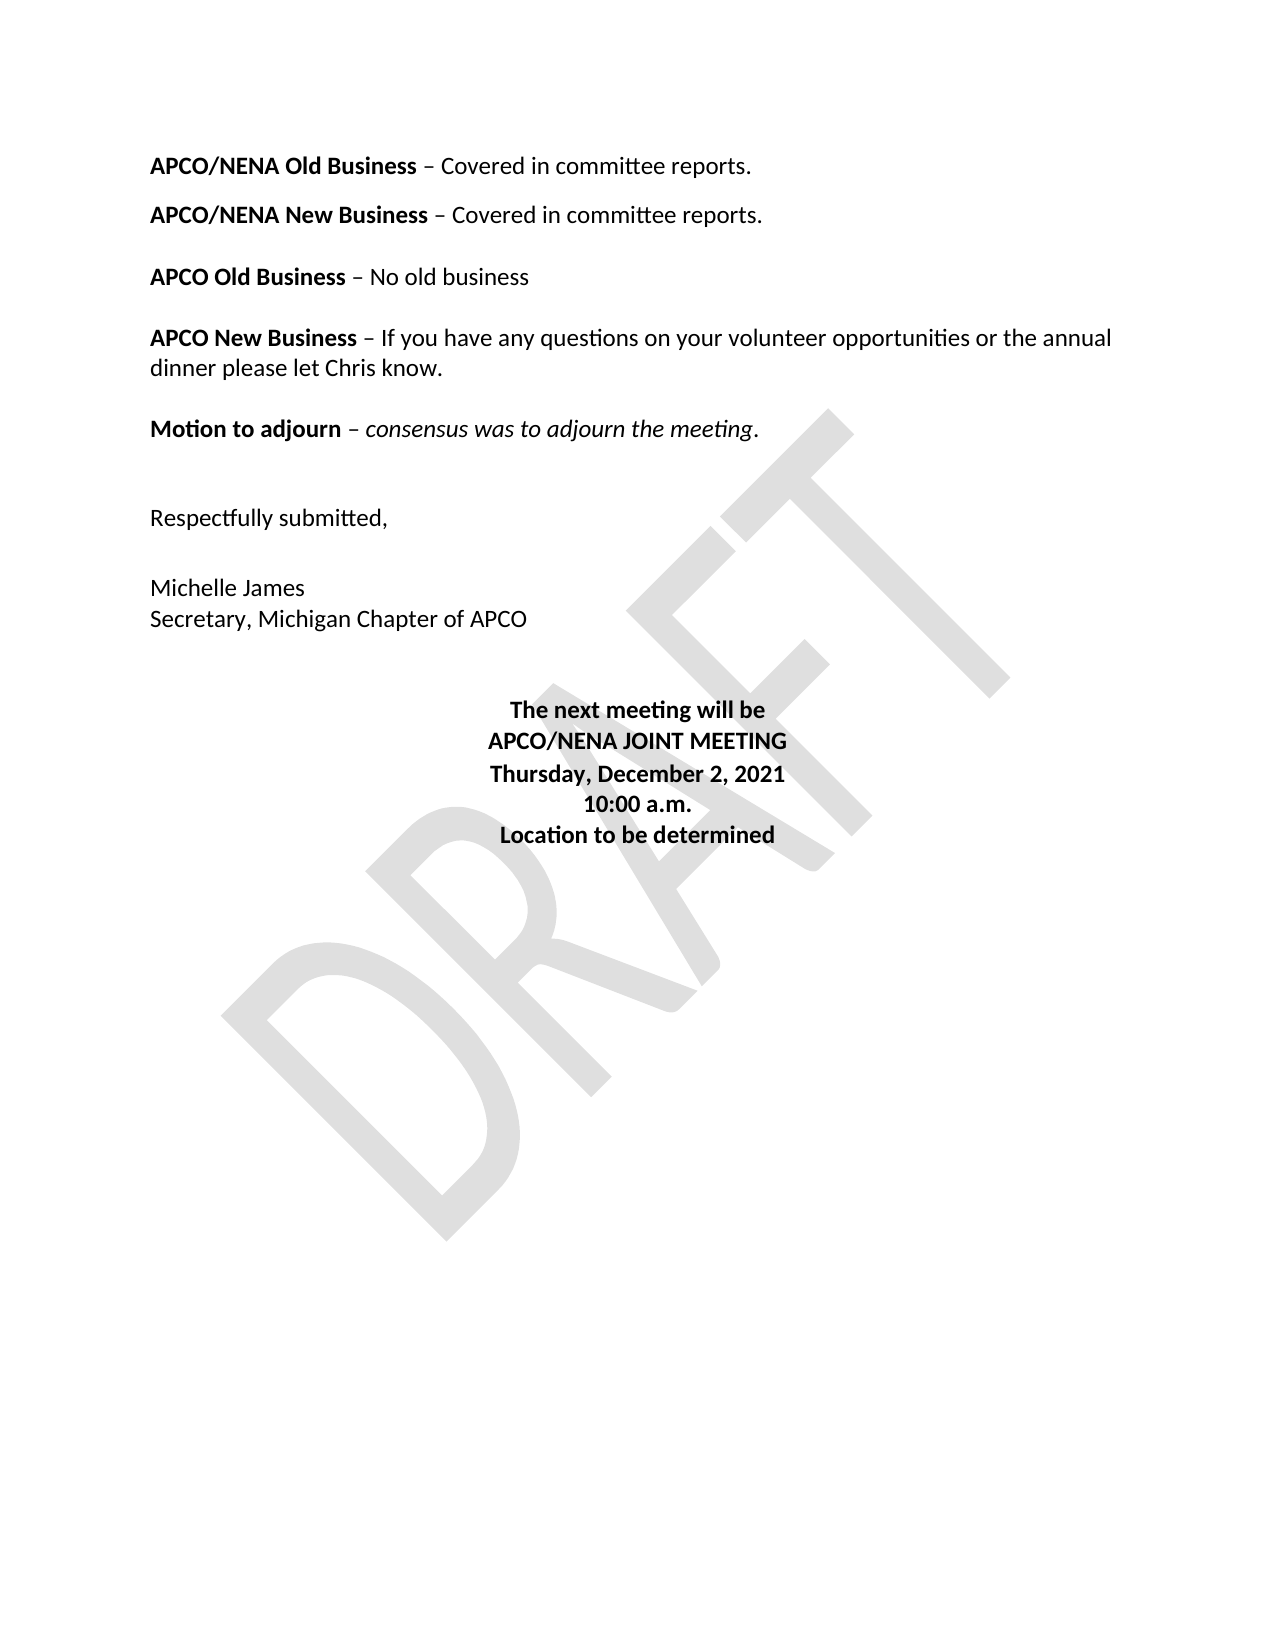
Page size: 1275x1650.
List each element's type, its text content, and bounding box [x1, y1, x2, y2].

text Location to be determined [150, 819, 1125, 849]
text APCO/NENA New Business – Covered in committee reports. [150, 199, 1125, 230]
text APCO/NENA JOINT MEETING [150, 725, 1125, 756]
text APCO/NENA Old Business – Covered in committee reports. [150, 150, 1125, 181]
text Motion to adjourn – consensus was to adjourn the meeting. [150, 413, 1125, 444]
text Secretary, Michigan Chapter of APCO [150, 603, 1125, 633]
text The next meeting will be [150, 694, 1125, 725]
text Thursday, December 2, 2021 [150, 758, 1125, 788]
text Michelle James [150, 572, 1125, 603]
text APCO New Business – If you have any questions on your volunteer opportunities or the annual dinner please let Chris know. [150, 322, 1125, 383]
text Respectfully submitted, [150, 502, 1125, 533]
text APCO Old Business – No old business [150, 261, 1125, 291]
text 10:00 a.m. [150, 788, 1125, 819]
